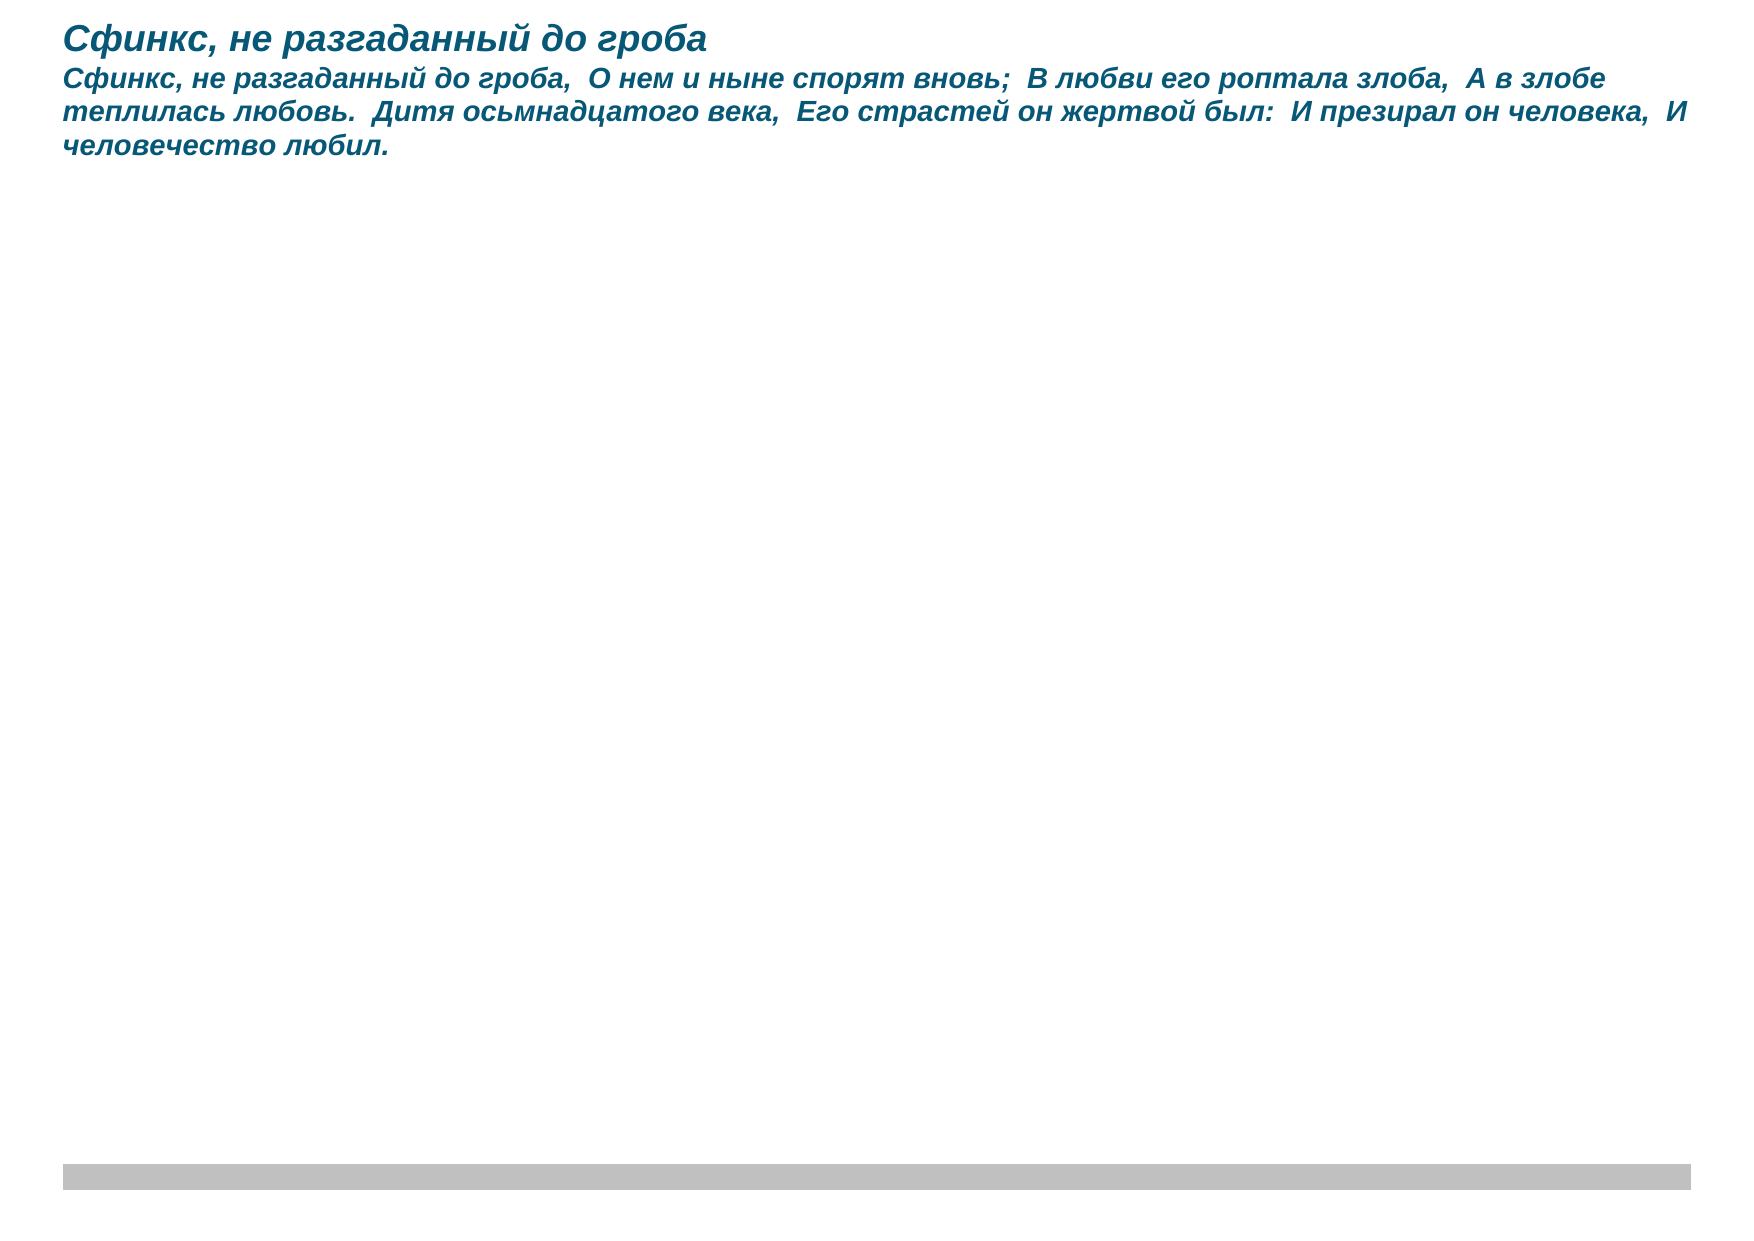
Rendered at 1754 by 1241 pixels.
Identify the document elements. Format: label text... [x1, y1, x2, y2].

subtitle Сфинкс, не разгаданный до гроба [62, 17, 1691, 60]
text Сфинкс, не разгаданный до гроба, [62, 61, 1691, 161]
